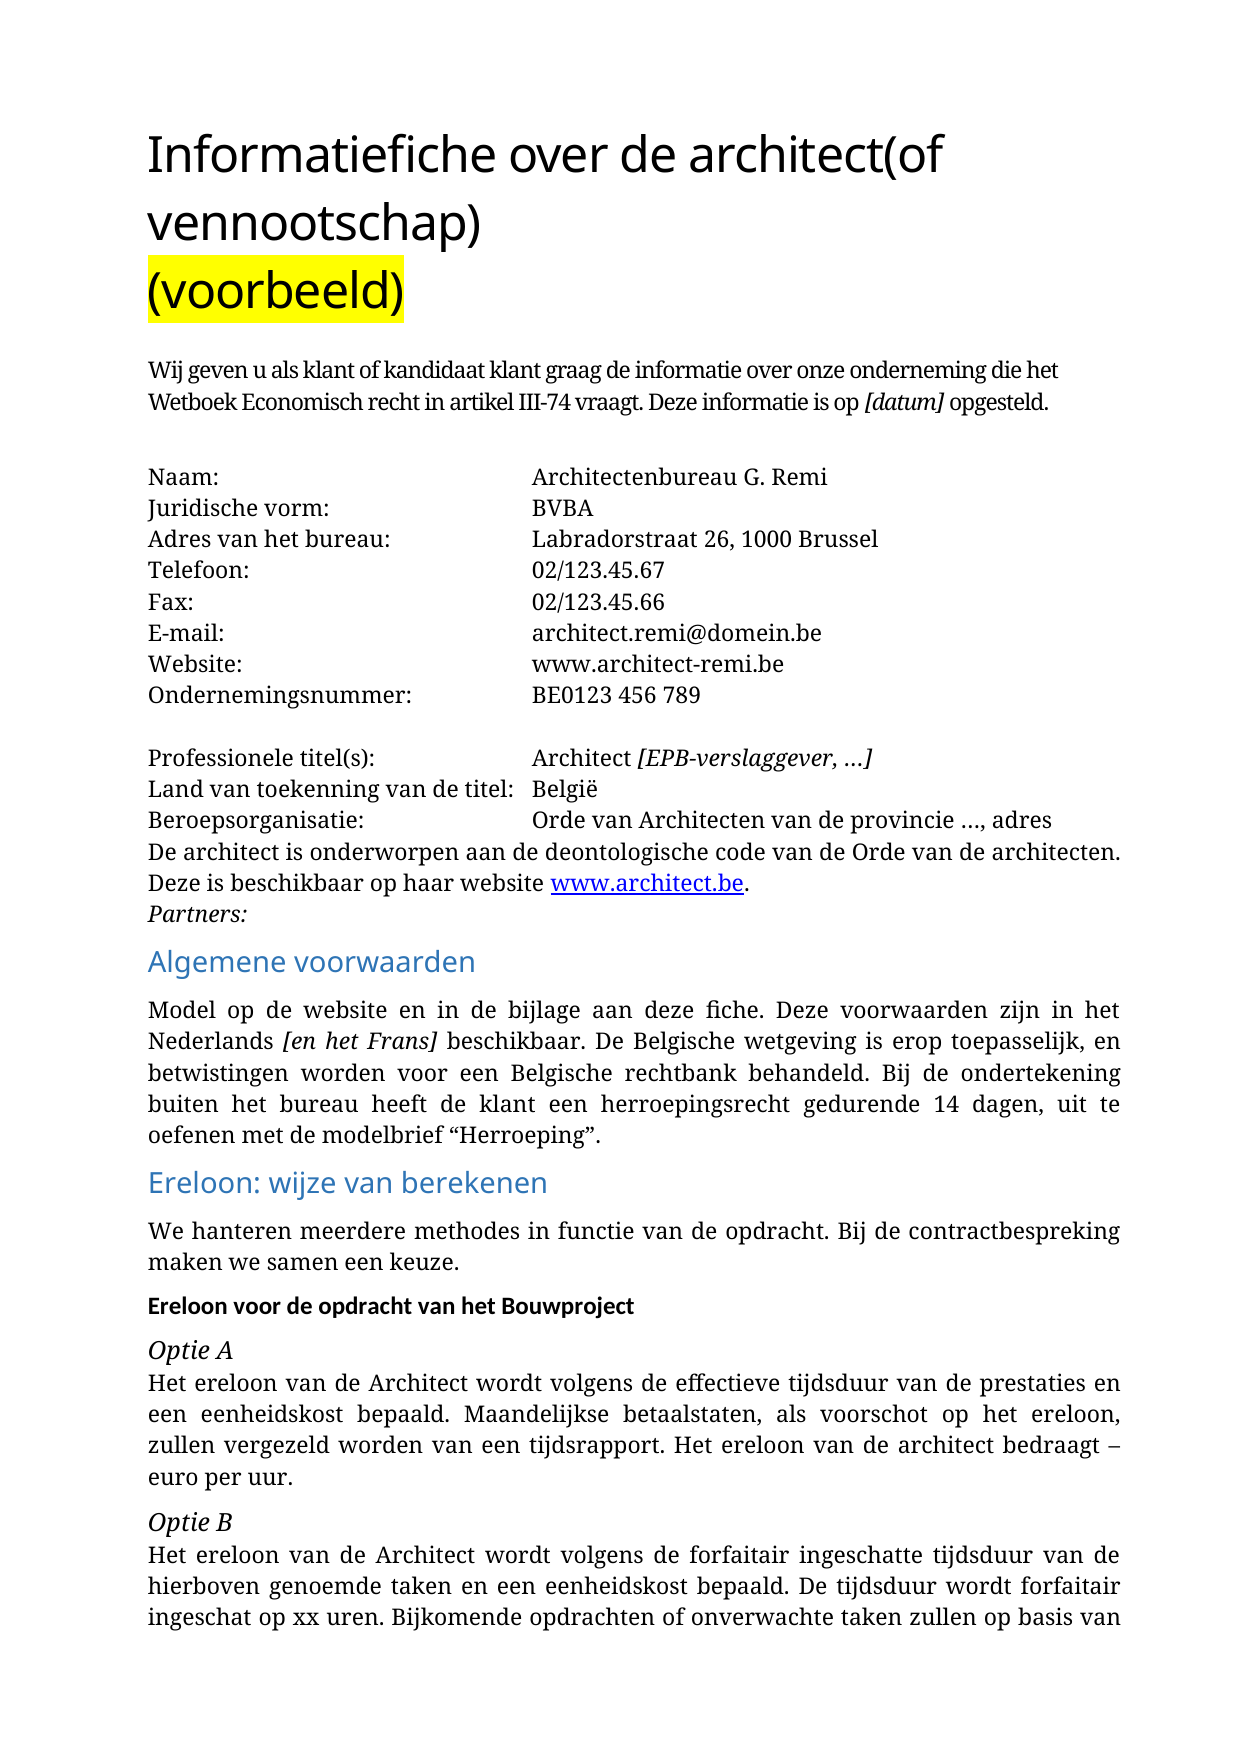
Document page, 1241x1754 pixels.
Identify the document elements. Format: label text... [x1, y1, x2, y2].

text Website: www.architect-remi.be [148, 648, 1122, 679]
text Het ereloon van de Architect wordt volgens de effectieve tijdsduur van de prestaties en een eenheidskost bepaald. Maandelijkse betaalstaten, als voorschot op het ereloon, zullen vergezeld worden van een tijdsrapport. Het ereloon van de architect bedraagt – euro per uur. [148, 1367, 1122, 1492]
text Partners: [148, 898, 1122, 929]
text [148, 1538, 1122, 1632]
subtitle Ereloon: wijze van berekenen [148, 1163, 1122, 1202]
text We hanteren meerdere methodes in functie van de opdracht. Bij de contractbespreking maken we samen een keuze. [148, 1215, 1122, 1277]
text Fax: 02/123.45.66 [148, 586, 1122, 617]
title Informatiefiche over de architect(of vennootschap) (voorbeeld) [148, 119, 1122, 323]
text Professionele titel(s): Architect [EPB-verslaggever, …] [148, 742, 1122, 773]
title Wij geven u als klant of kandidaat klant graag de informatie over onze onderneming die het Wetboek Economisch recht in artikel III-74 vraagt. Deze informatie is op [datum] opgesteld. [148, 354, 1122, 417]
subtitle Algemene voorwaarden [148, 942, 1122, 981]
text Juridische vorm: BVBA [148, 492, 1122, 523]
text Ondernemingsnummer: BE0123 456 789 [148, 679, 1122, 711]
text E-mail: architect.remi@domein.be [148, 617, 1122, 648]
text Naam: Architectenbureau G. Remi [148, 461, 1122, 492]
text Telefoon: 02/123.45.67 [148, 554, 1122, 586]
text Model op de website en in de bijlage aan deze fiche. Deze voorwaarden zijn in het Nederlands [en het Frans] beschikbaar. De Belgische wetgeving is erop toepasselijk, en betwistingen worden voor een Belgische rechtbank behandeld. Bij de ondertekening buiten het bureau heeft de klant een herroepingsrecht gedurende 14 dagen, uit te oefenen met de modelbrief “Herroeping”. [148, 994, 1122, 1150]
subtitle Optie A [148, 1333, 1122, 1367]
text De architect is onderworpen aan de deontologische code van de Orde van de architecten. Deze is beschikbaar op haar website www.architect.be. [148, 836, 1122, 898]
subtitle Optie B [148, 1504, 1122, 1538]
text Adres van het bureau: Labradorstraat 26, 1000 Brussel [148, 523, 1122, 554]
text Land van toekenning van de titel: België [148, 773, 1122, 804]
subtitle Ereloon voor de opdracht van het Bouwproject [148, 1290, 1122, 1320]
text Beroepsorganisatie: Orde van Architecten van de provincie …, adres [148, 804, 1122, 836]
